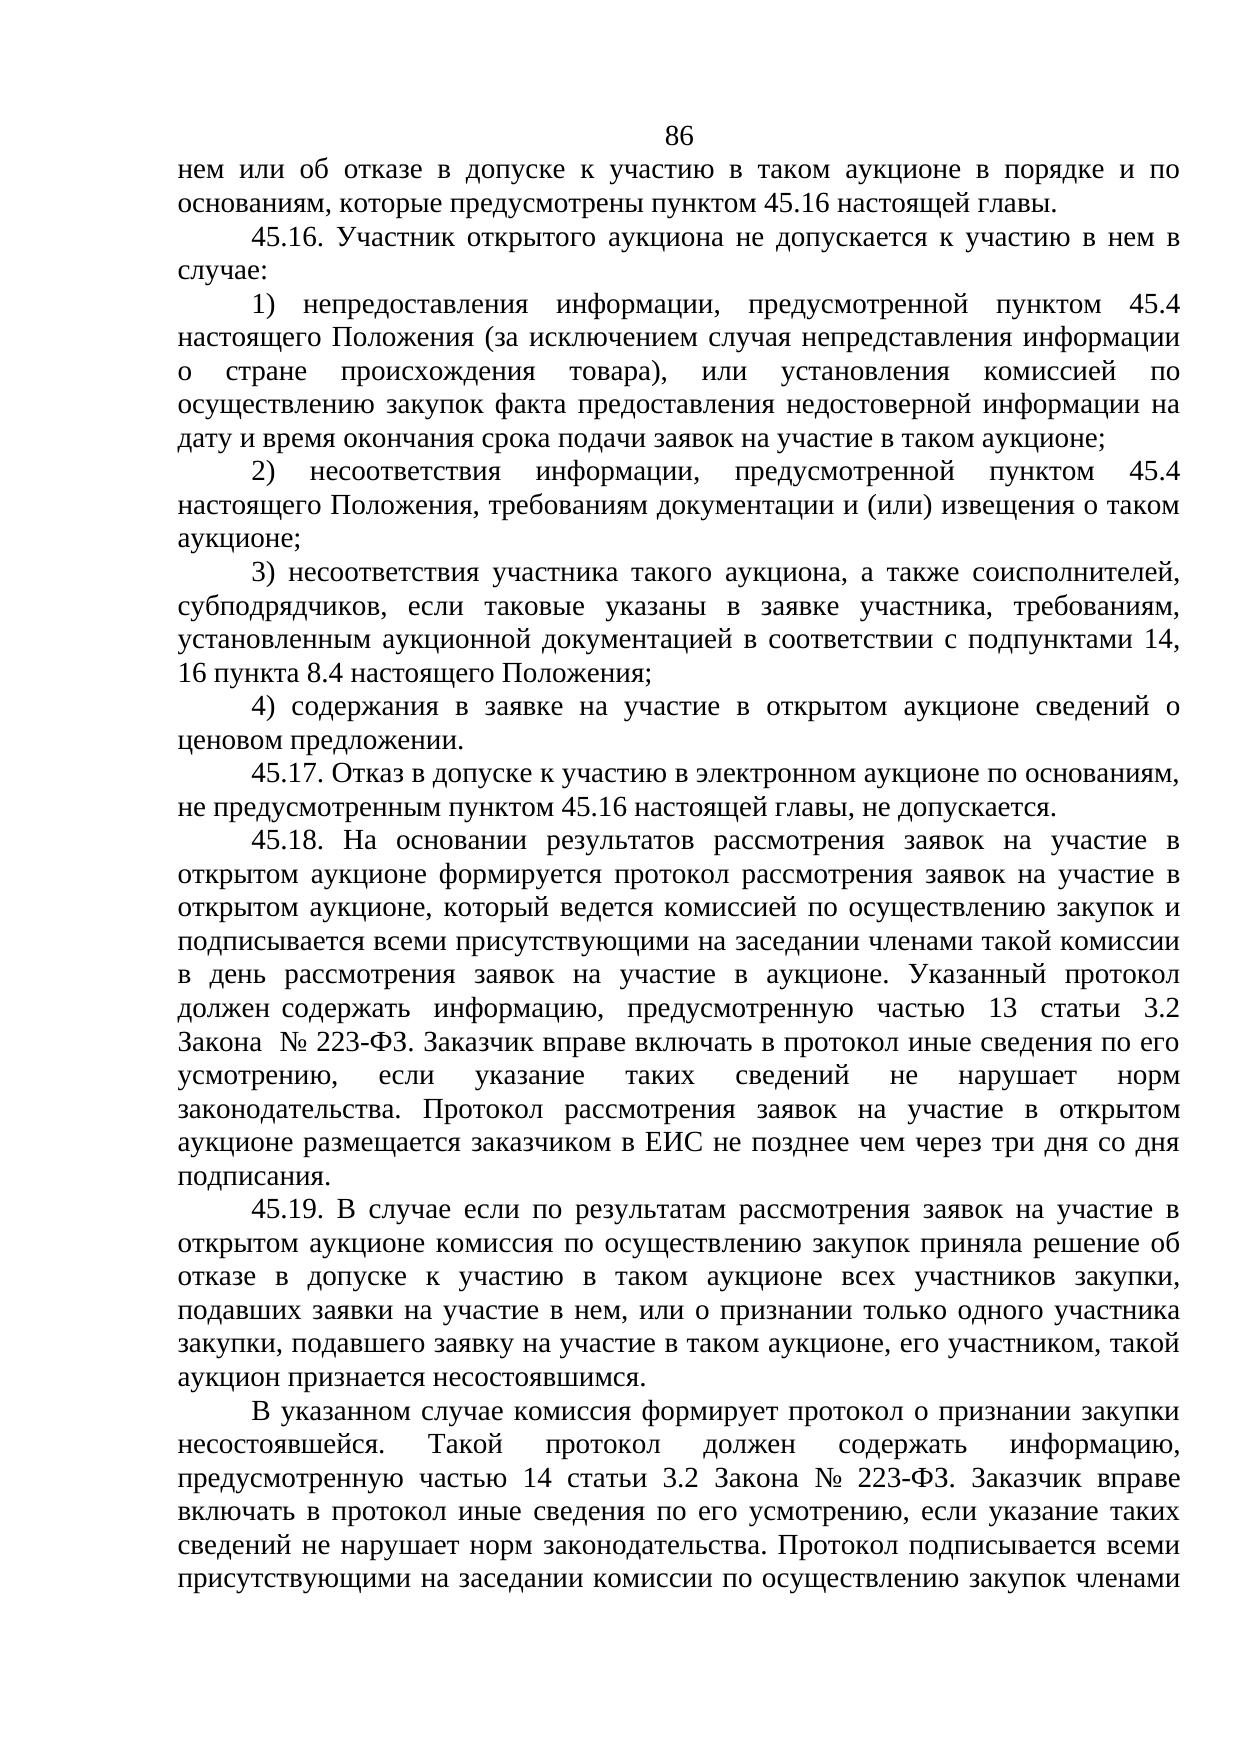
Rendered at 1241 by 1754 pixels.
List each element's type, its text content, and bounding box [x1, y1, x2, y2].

text 45.18. На основании результатов рассмотрения заявок на участие в открытом аукционе формируется протокол рассмотрения заявок на участие в открытом аукционе, который ведется комиссией по осуществлению закупок и подписывается всеми присутствующими на заседании членами такой комиссии в день рассмотрения заявок на участие в аукционе. Указанный протокол должен содержать информацию, предусмотренную частью 13 статьи 3.2 Закона № 223-ФЗ. Заказчик вправе включать в протокол иные сведения по его усмотрению, если указание таких сведений не нарушает норм законодательства. Протокол рассмотрения заявок на участие в открытом аукционе размещается заказчиком в ЕИС не позднее чем через три дня со дня подписания. [177, 822, 1181, 1191]
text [177, 1393, 1181, 1594]
text 3) несоответствия участника такого аукциона, а также соисполнителей, субподрядчиков, если таковые указаны в заявке участника, требованиям, установленным аукционной документацией в соответствии с подпунктами 14, 16 пункта 8.4 настоящего Положения; [177, 554, 1181, 688]
text 45.16. Участник открытого аукциона не допускается к участию в нем в случае: [177, 219, 1181, 286]
text 1) непредоставления информации, предусмотренной пунктом 45.4 настоящего Положения (за исключением случая непредставления информации о стране происхождения товара), или установления комиссией по осуществлению закупок факта предоставления недостоверной информации на дату и время окончания срока подачи заявок на участие в таком аукционе; [177, 286, 1181, 453]
text 45.19. В случае если по результатам рассмотрения заявок на участие в открытом аукционе комиссия по осуществлению закупок приняла решение об отказе в допуске к участию в таком аукционе всех участников закупки, подавших заявки на участие в нем, или о признании только одного участника закупки, подавшего заявку на участие в таком аукционе, его участником, такой аукцион признается несостоявшимся. [177, 1191, 1181, 1393]
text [177, 152, 1181, 219]
text 4) содержания в заявке на участие в открытом аукционе сведений о ценовом предложении. [177, 688, 1181, 755]
text 45.17. Отказ в допуске к участию в электронном аукционе по основаниям, не предусмотренным пунктом 45.16 настоящей главы, не допускается. [177, 755, 1181, 822]
text 2) несоответствия информации, предусмотренной пунктом 45.4 настоящего Положения, требованиям документации и (или) извещения о таком аукционе; [177, 453, 1181, 554]
